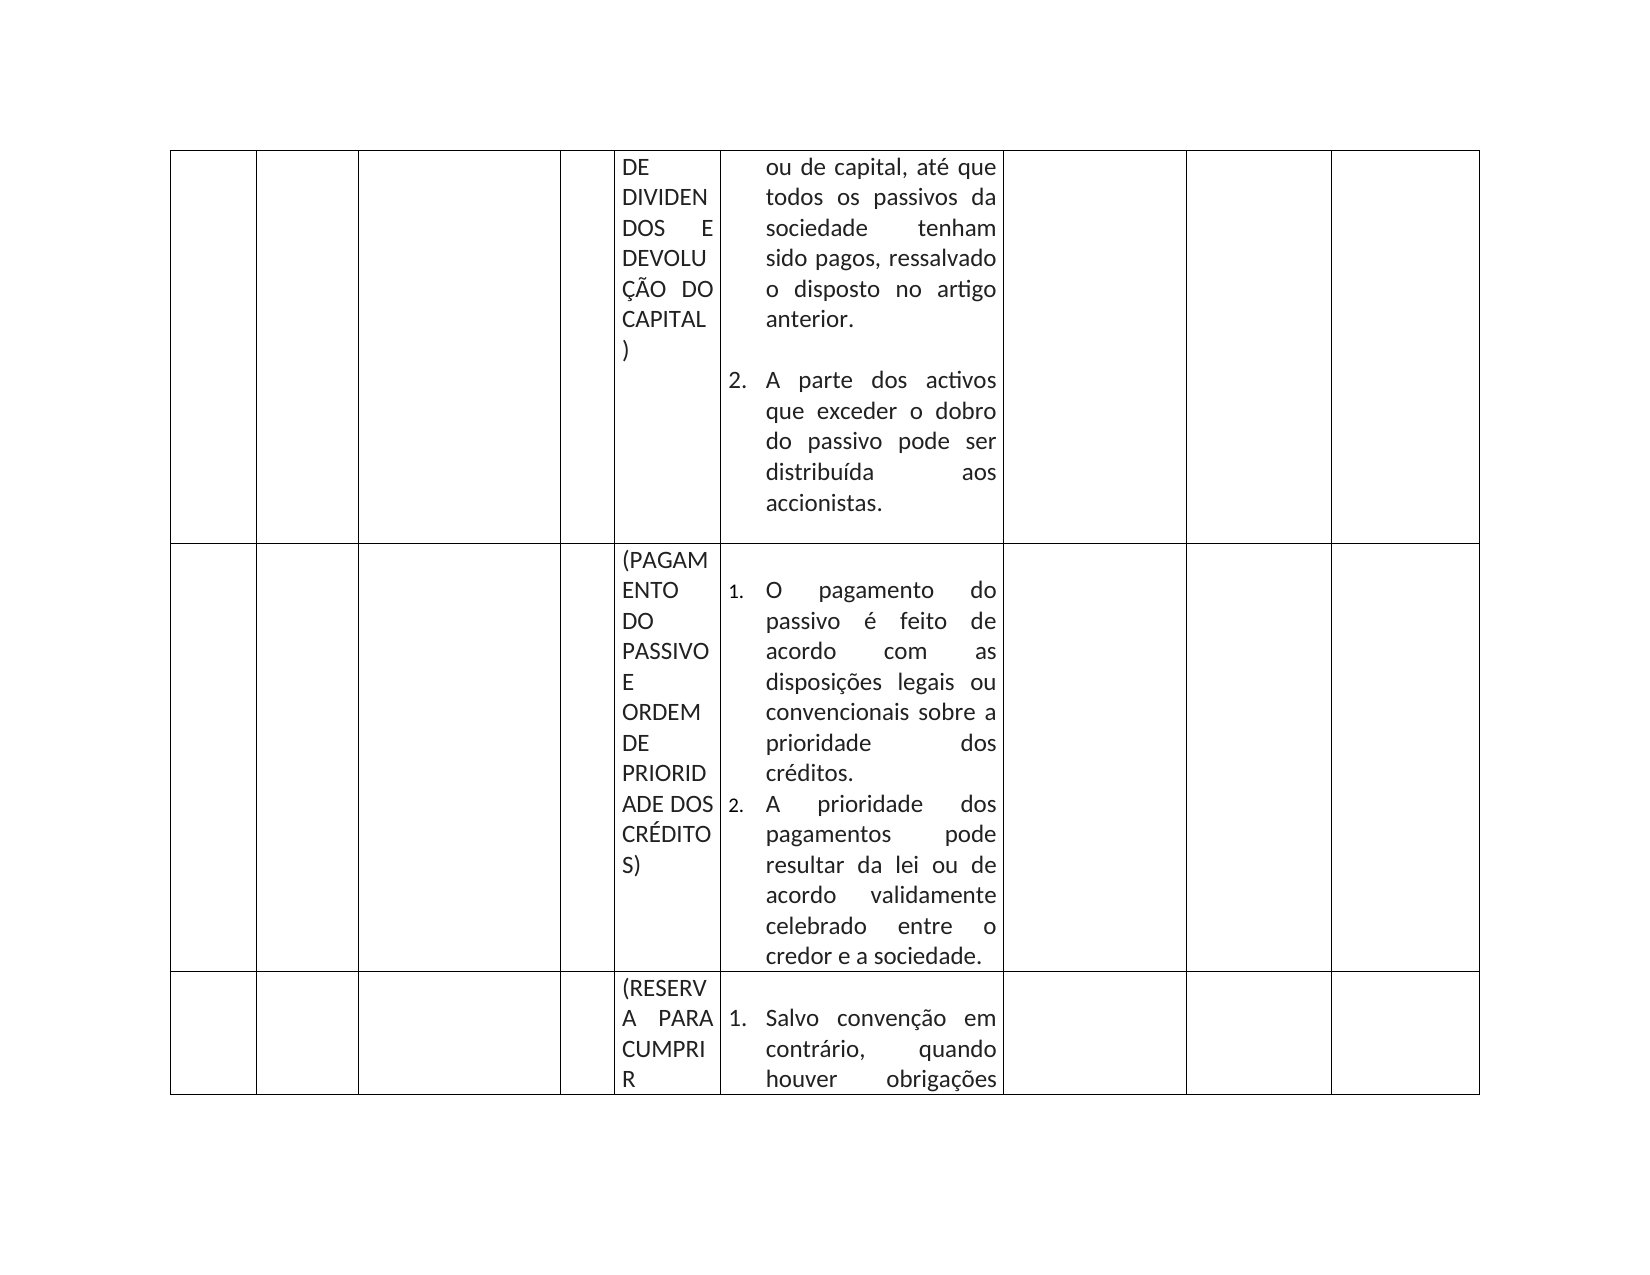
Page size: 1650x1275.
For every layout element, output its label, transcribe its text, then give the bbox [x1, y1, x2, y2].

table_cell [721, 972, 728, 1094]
table_cell [257, 544, 358, 971]
table_cell [1187, 151, 1331, 543]
table_cell (PAGAMENTO DO PASSIVO E ORDEM DE PRIORIDADE DOS CRÉDITOS) [615, 544, 720, 971]
table_cell [359, 151, 560, 543]
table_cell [615, 972, 720, 1094]
table_cell [359, 544, 560, 971]
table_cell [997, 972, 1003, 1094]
table_cell [1187, 972, 1331, 1094]
table_cell [1004, 151, 1186, 543]
table_cell [257, 151, 358, 543]
table_cell [561, 544, 614, 971]
table_cell [171, 544, 256, 971]
table_cell [561, 151, 614, 543]
table_cell [171, 151, 256, 543]
table_cell [1332, 151, 1479, 543]
table_cell [561, 972, 614, 1094]
table_cell [1187, 544, 1331, 971]
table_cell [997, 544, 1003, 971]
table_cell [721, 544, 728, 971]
table_cell [1332, 544, 1479, 971]
table_cell [171, 972, 256, 1094]
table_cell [615, 151, 720, 543]
table_cell [257, 972, 358, 1094]
table_cell [1004, 972, 1186, 1094]
table_cell [1332, 972, 1479, 1094]
table_cell [359, 972, 560, 1094]
table_cell [1004, 544, 1186, 971]
